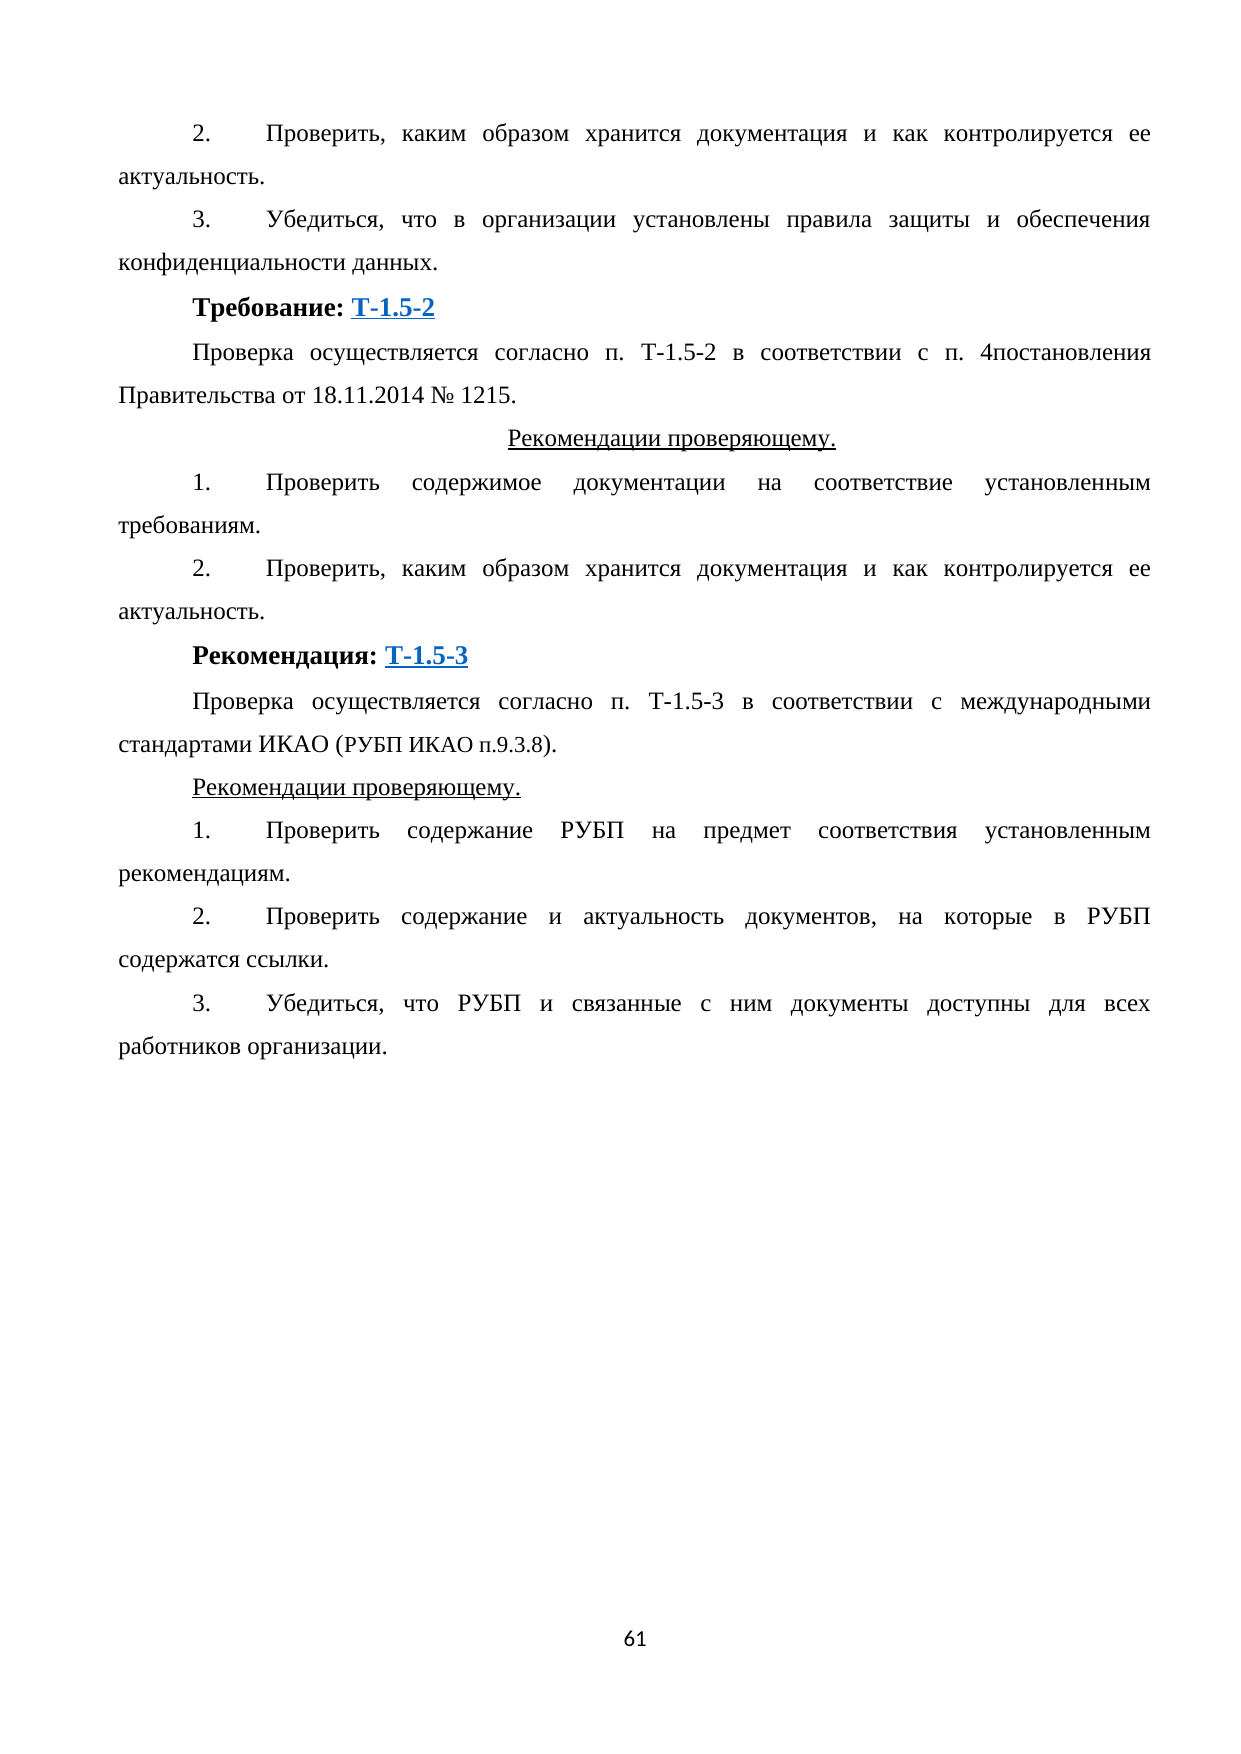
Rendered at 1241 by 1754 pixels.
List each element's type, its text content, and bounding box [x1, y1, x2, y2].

subtitle Требование: T-1.5-2 [118, 291, 1152, 322]
text Рекомендации проверяющему. [118, 423, 1152, 452]
list Проверить содержание РУБП на предмет соответствия установленным рекомендациям. [118, 815, 1152, 887]
list Проверить содержание и актуальность документов, на которые в РУБП содержатся ссылки. [118, 901, 1152, 973]
text Проверка осуществляется согласно п. T-1.5-2 в соответствии с п. 4постановления Правительства от 18.11.2014 № 1215. [118, 337, 1152, 409]
subtitle Рекомендация: T-1.5-3 [118, 639, 1152, 670]
list Убедиться, что РУБП и связанные с ним документы доступны для всех работников организации. [118, 988, 1152, 1059]
list Проверить содержимое документации на соответствие установленным требованиям. [118, 467, 1152, 538]
list Убедиться, что в организации установлены правила защиты и обеспечения конфиденциальности данных. [118, 204, 1152, 276]
list Проверить, каким образом хранится документация и как контролируется ее актуальность. [118, 553, 1152, 625]
list Проверить, каким образом хранится документация и как контролируется ее актуальность. [118, 118, 1152, 190]
text Проверка осуществляется согласно п. T-1.5-3 в соответствии с международными стандартами ИКАО (РУБП ИКАО п.9.3.8). [118, 686, 1152, 758]
text Рекомендации проверяющему. [118, 772, 1152, 801]
